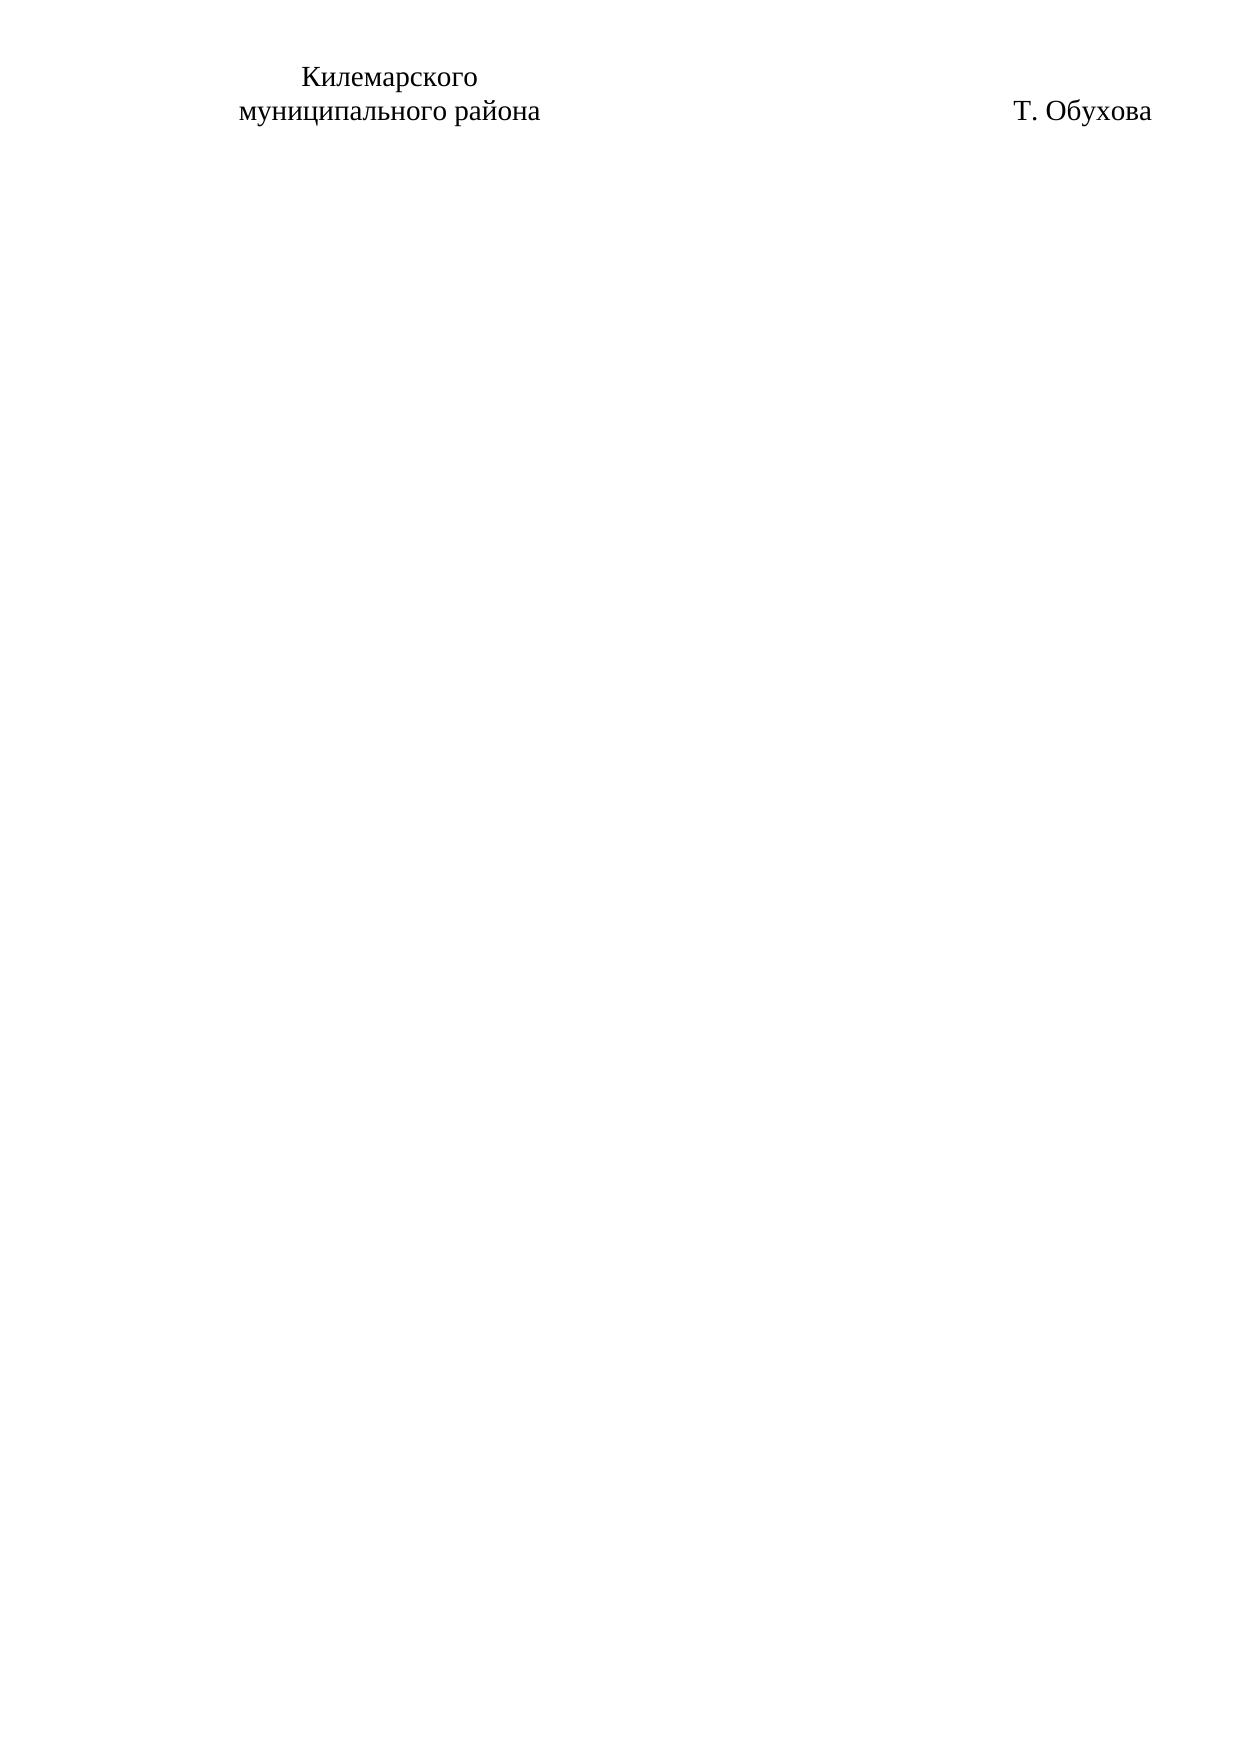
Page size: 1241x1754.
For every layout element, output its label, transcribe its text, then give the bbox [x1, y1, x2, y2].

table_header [177, 59, 602, 129]
table_header Т. Обухова [602, 59, 1163, 129]
